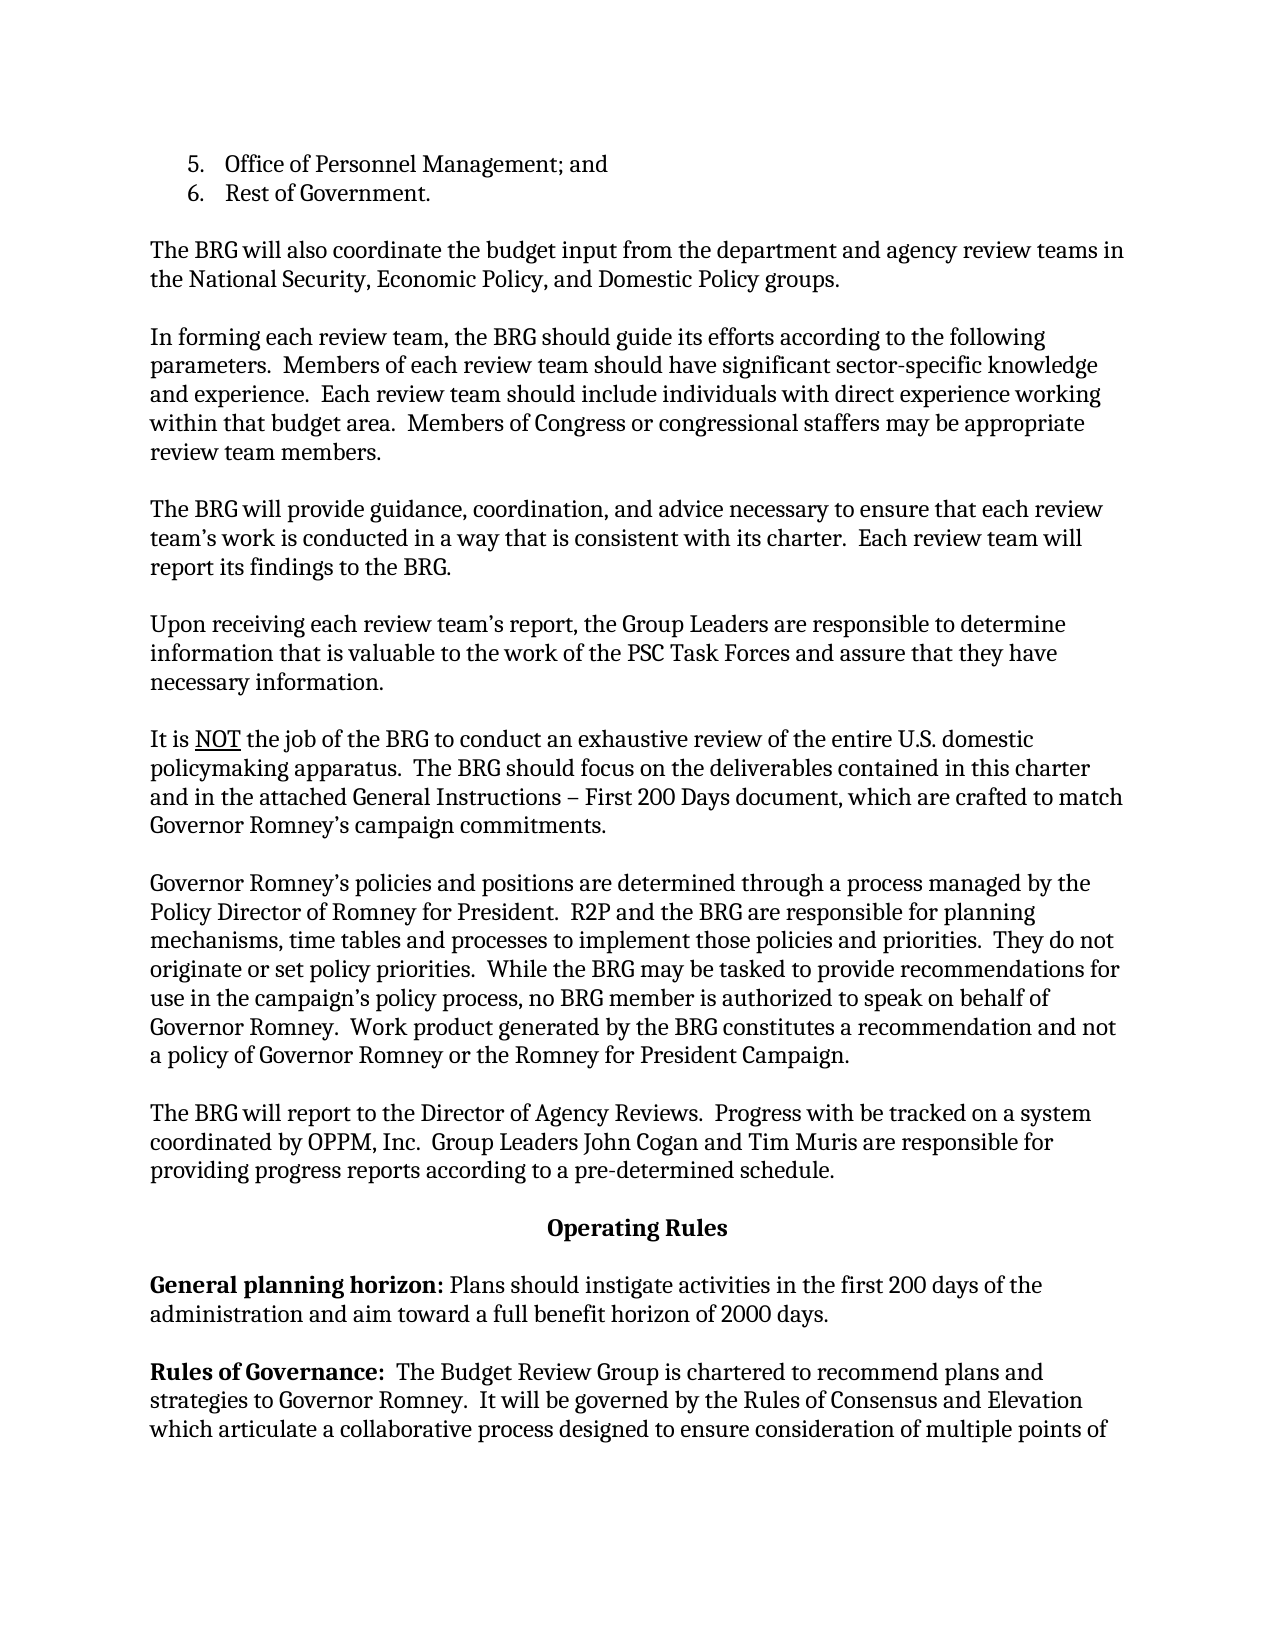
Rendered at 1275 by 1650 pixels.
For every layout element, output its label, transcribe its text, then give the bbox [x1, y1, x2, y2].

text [150, 1357, 1125, 1444]
list Office of Personnel Management; and [187, 150, 1125, 179]
text General planning horizon: Plans should instigate activities in the first 200 days of the administration and aim toward a full benefit horizon of 2000 days. [150, 1271, 1125, 1329]
text The BRG will also coordinate the budget input from the department and agency review teams in the National Security, Economic Policy, and Domestic Policy groups. [150, 236, 1125, 294]
list Rest of Government. [187, 179, 1125, 207]
text The BRG will provide guidance, coordination, and advice necessary to ensure that each review team’s work is conducted in a way that is consistent with its charter. Each review team will report its findings to the BRG. [150, 495, 1125, 581]
text Operating Rules [150, 1214, 1125, 1242]
text Governor Romney’s policies and positions are determined through a process managed by the Policy Director of Romney for President. R2P and the BRG are responsible for planning mechanisms, time tables and processes to implement those policies and priorities. They do not originate or set policy priorities. While the BRG may be tasked to provide recommendations for use in the campaign’s policy process, no BRG member is authorized to speak on behalf of Governor Romney. Work product generated by the BRG constitutes a recommendation and not a policy of Governor Romney or the Romney for President Campaign. [150, 869, 1125, 1070]
text In forming each review team, the BRG should guide its efforts according to the following parameters. Members of each review team should have significant sector-specific knowledge and experience. Each review team should include individuals with direct experience working within that budget area. Members of Congress or congressional staffers may be appropriate review team members. [150, 322, 1125, 466]
text It is NOT the job of the BRG to conduct an exhaustive review of the entire U.S. domestic policymaking apparatus. The BRG should focus on the deliverables contained in this charter and in the attached General Instructions – First 200 Days document, which are crafted to match Governor Romney’s campaign commitments. [150, 725, 1125, 840]
text The BRG will report to the Director of Agency Reviews. Progress with be tracked on a system coordinated by OPPM, Inc. Group Leaders John Cogan and Tim Muris are responsible for providing progress reports according to a pre-determined schedule. [150, 1099, 1125, 1185]
text Upon receiving each review team’s report, the Group Leaders are responsible to determine information that is valuable to the work of the PSC Task Forces and assure that they have necessary information. [150, 610, 1125, 696]
